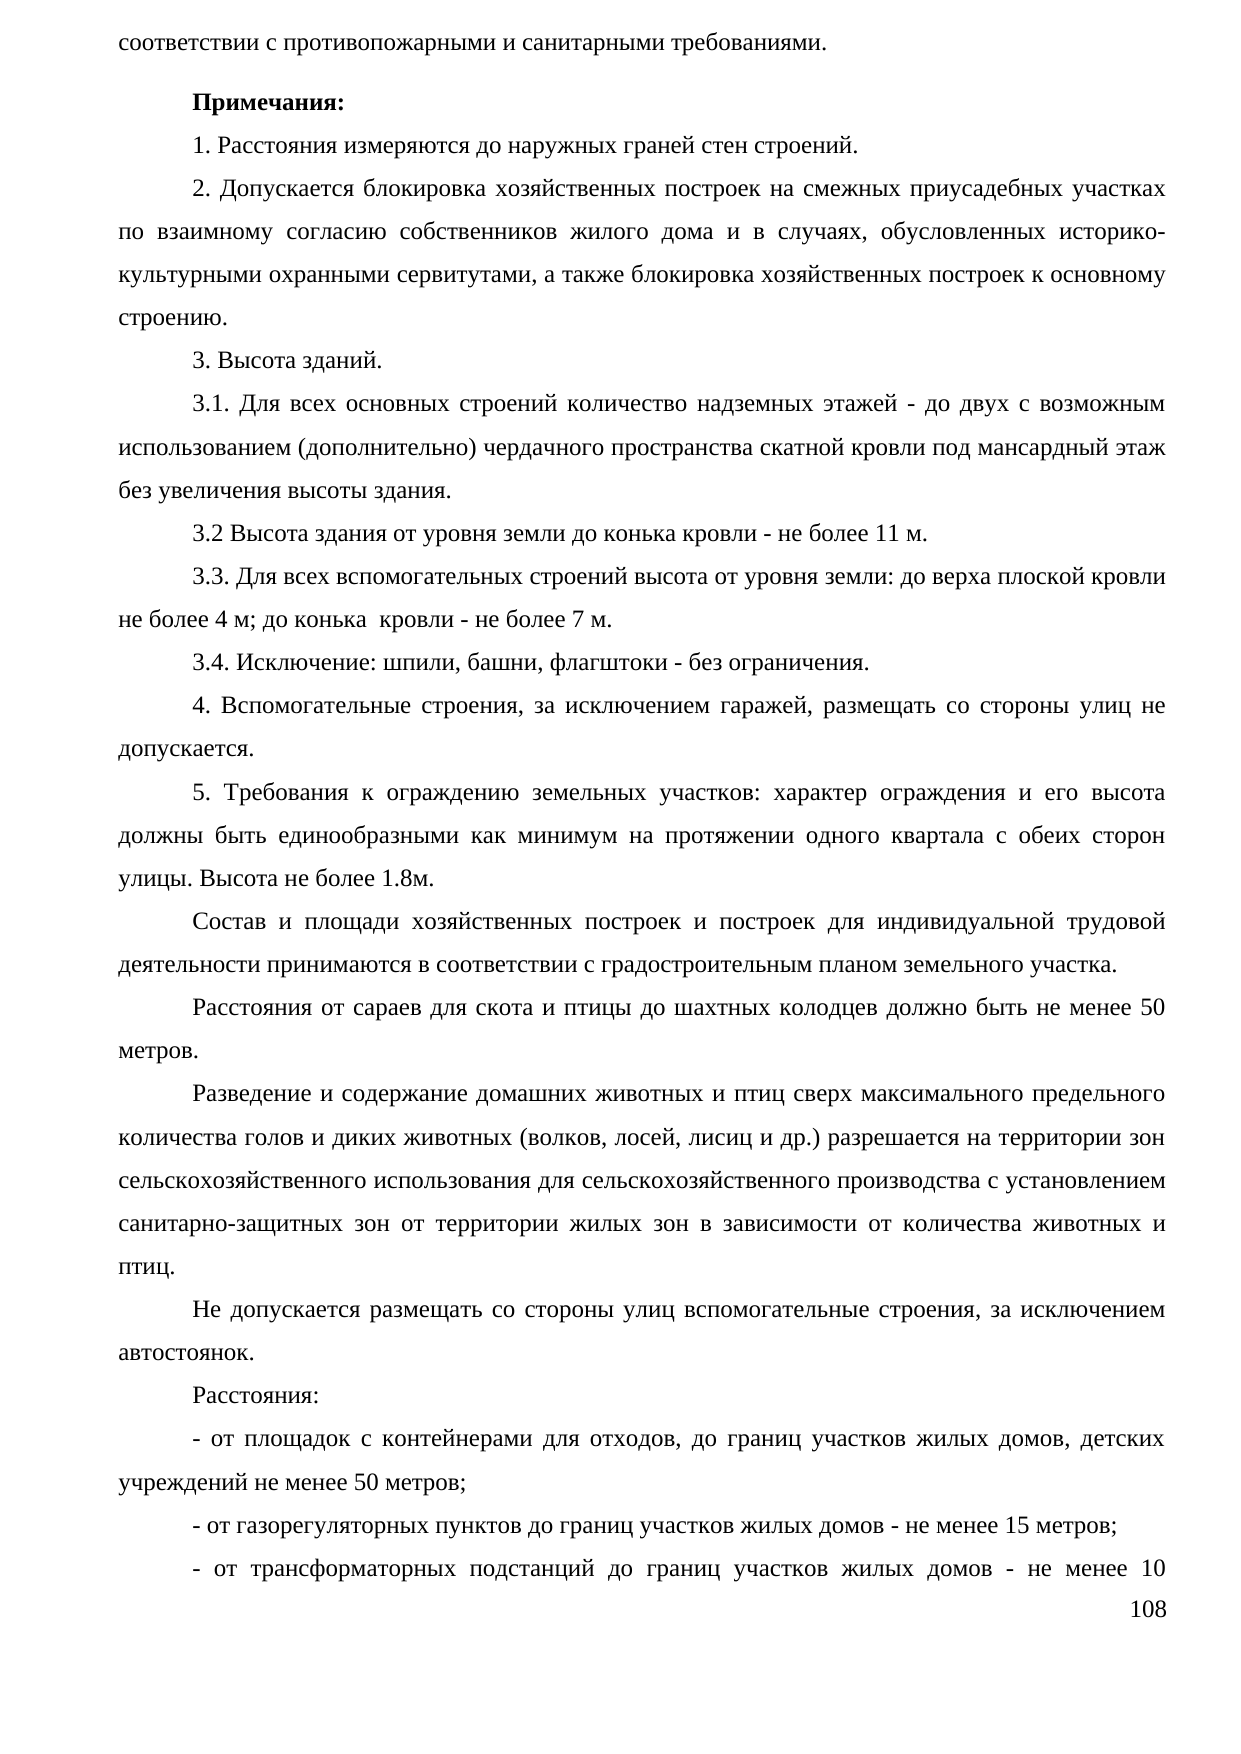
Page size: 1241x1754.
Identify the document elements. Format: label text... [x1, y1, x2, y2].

text 1. Расстояния измеряются до наружных граней стен строений. [118, 130, 1167, 158]
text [118, 1553, 1167, 1582]
text Расстояния: [118, 1380, 1167, 1409]
text 3.2 Высота здания от уровня земли до конька кровли - не более . [118, 518, 1167, 547]
text - от площадок с контейнерами для отходов, до границ участков жилых домов, детских учреждений не менее ; [118, 1423, 1167, 1495]
text 3.1. Для всех основных строений количество надземных этажей - до двух с возможным использованием (дополнительно) чердачного пространства скатной кровли под мансардный этаж без увеличения высоты здания. [118, 388, 1167, 503]
text Расстояния от сараев для скота и птицы до шахтных колодцев должно быть не менее . [118, 992, 1167, 1064]
text 3.3. Для всех вспомогательных строений высота от уровня земли: до верха плоской кровли не более ; до конька кровли - не более . [118, 561, 1167, 633]
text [118, 27, 1167, 56]
text 3. Высота зданий. [118, 345, 1167, 374]
text 2. Допускается блокировка хозяйственных построек на смежных приусадебных участках по взаимному согласию собственников жилого дома и в случаях, обусловленных историко-культурными охранными сервитутами, а также блокировка хозяйственных построек к основному строению. [118, 173, 1167, 331]
text 3.4. Исключение: шпили, башни, флагштоки - без ограничения. [118, 647, 1167, 676]
text Разведение и содержание домашних животных и птиц сверх максимального предельного количества голов и диких животных (волков, лосей, лисиц и др.) разрешается на территории зон сельскохозяйственного использования для сельскохозяйственного производства с установлением санитарно-защитных зон от территории жилых зон в зависимости от количества животных и птиц. [118, 1078, 1167, 1280]
text 5. Требования к ограждению земельных участков: характер ограждения и его высота должны быть единообразными как минимум на протяжении одного квартала с обеих сторон улицы. Высота не более 1.8м. [118, 777, 1167, 892]
text Состав и площади хозяйственных построек и построек для индивидуальной трудовой деятельности принимаются в соответствии с градостроительным планом земельного участка. [118, 906, 1167, 978]
text Примечания: [118, 87, 1167, 115]
text Не допускается размещать со стороны улиц вспомогательные строения, за исключением автостоянок. [118, 1294, 1167, 1366]
text - от газорегуляторных пунктов до границ участков жилых домов - не менее ; [118, 1510, 1167, 1538]
text 4. Вспомогательные строения, за исключением гаражей, размещать со стороны улиц не допускается. [118, 690, 1167, 762]
